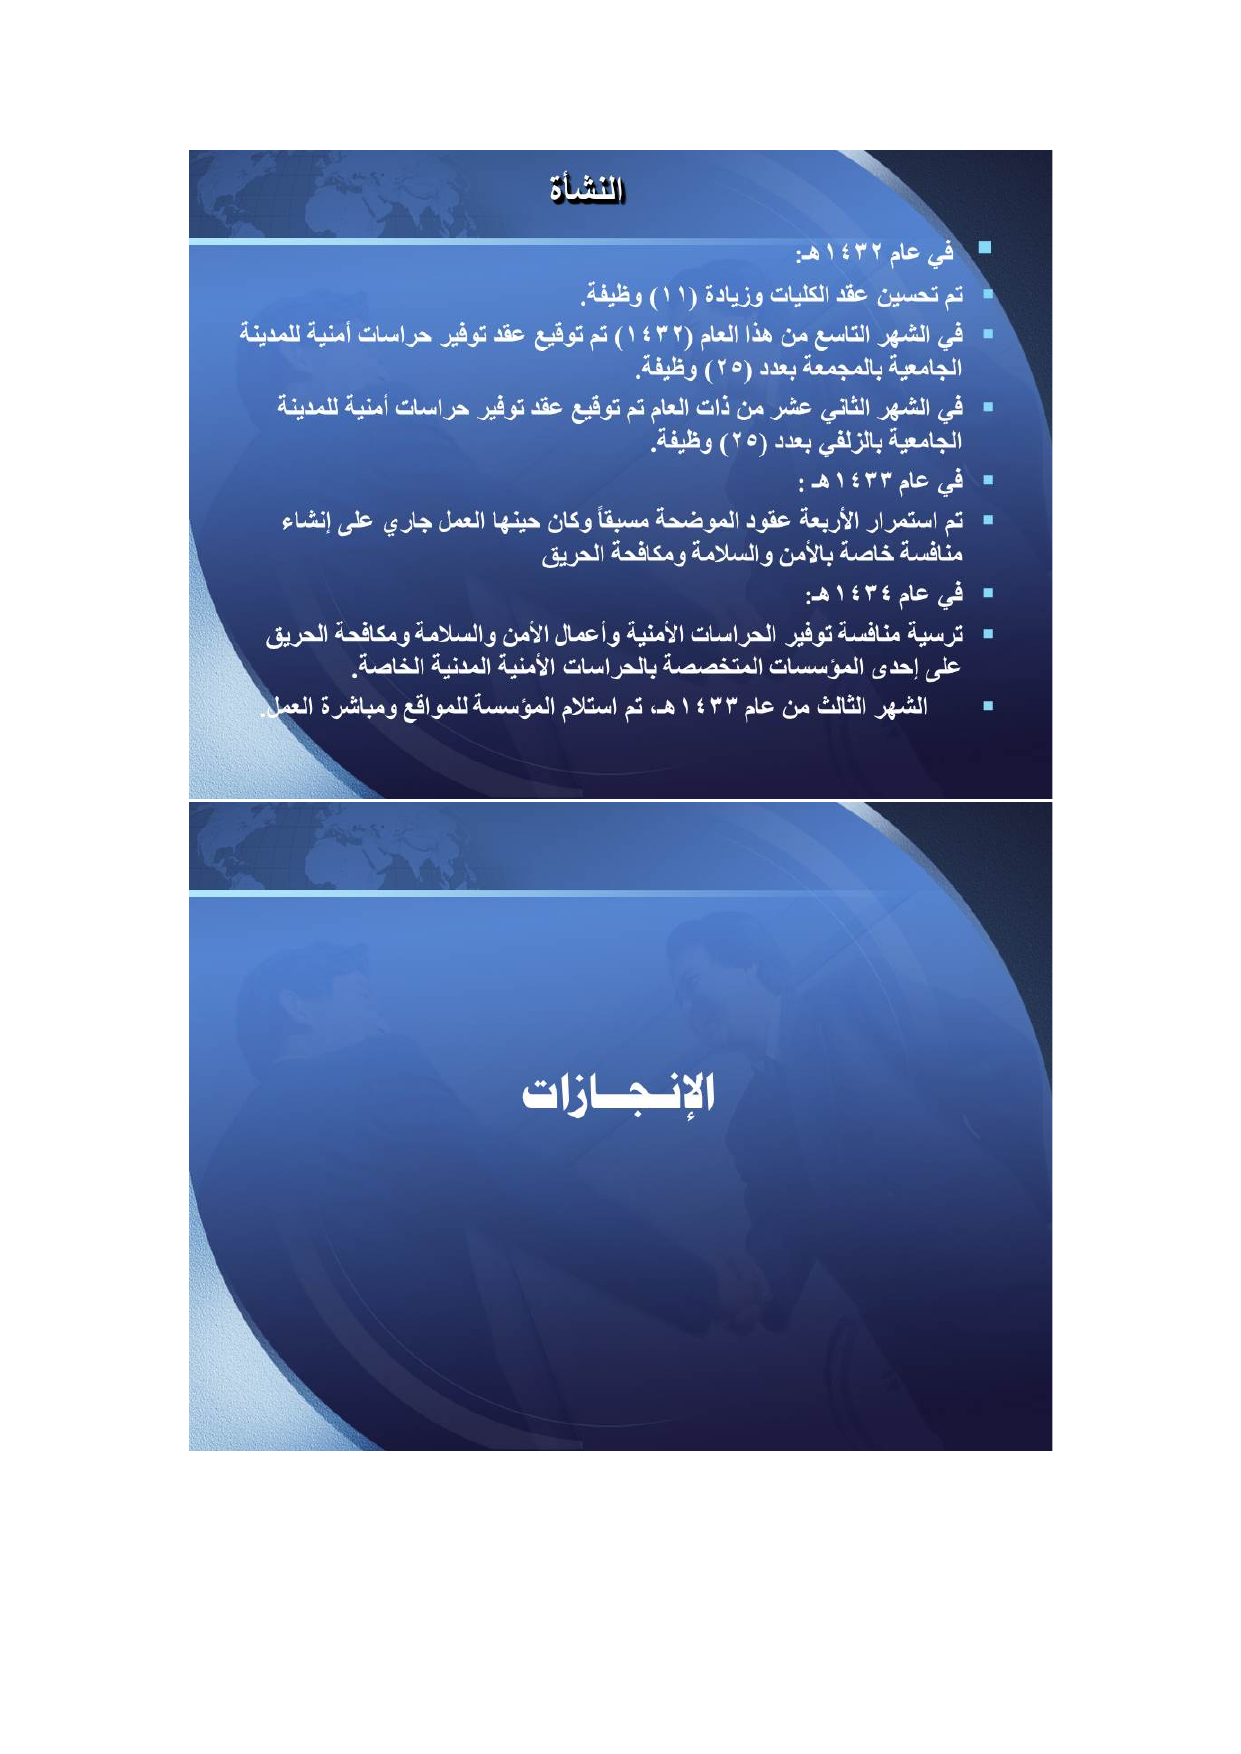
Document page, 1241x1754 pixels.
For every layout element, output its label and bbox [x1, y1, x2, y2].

picture [189, 802, 1053, 1451]
picture [189, 150, 1053, 799]
